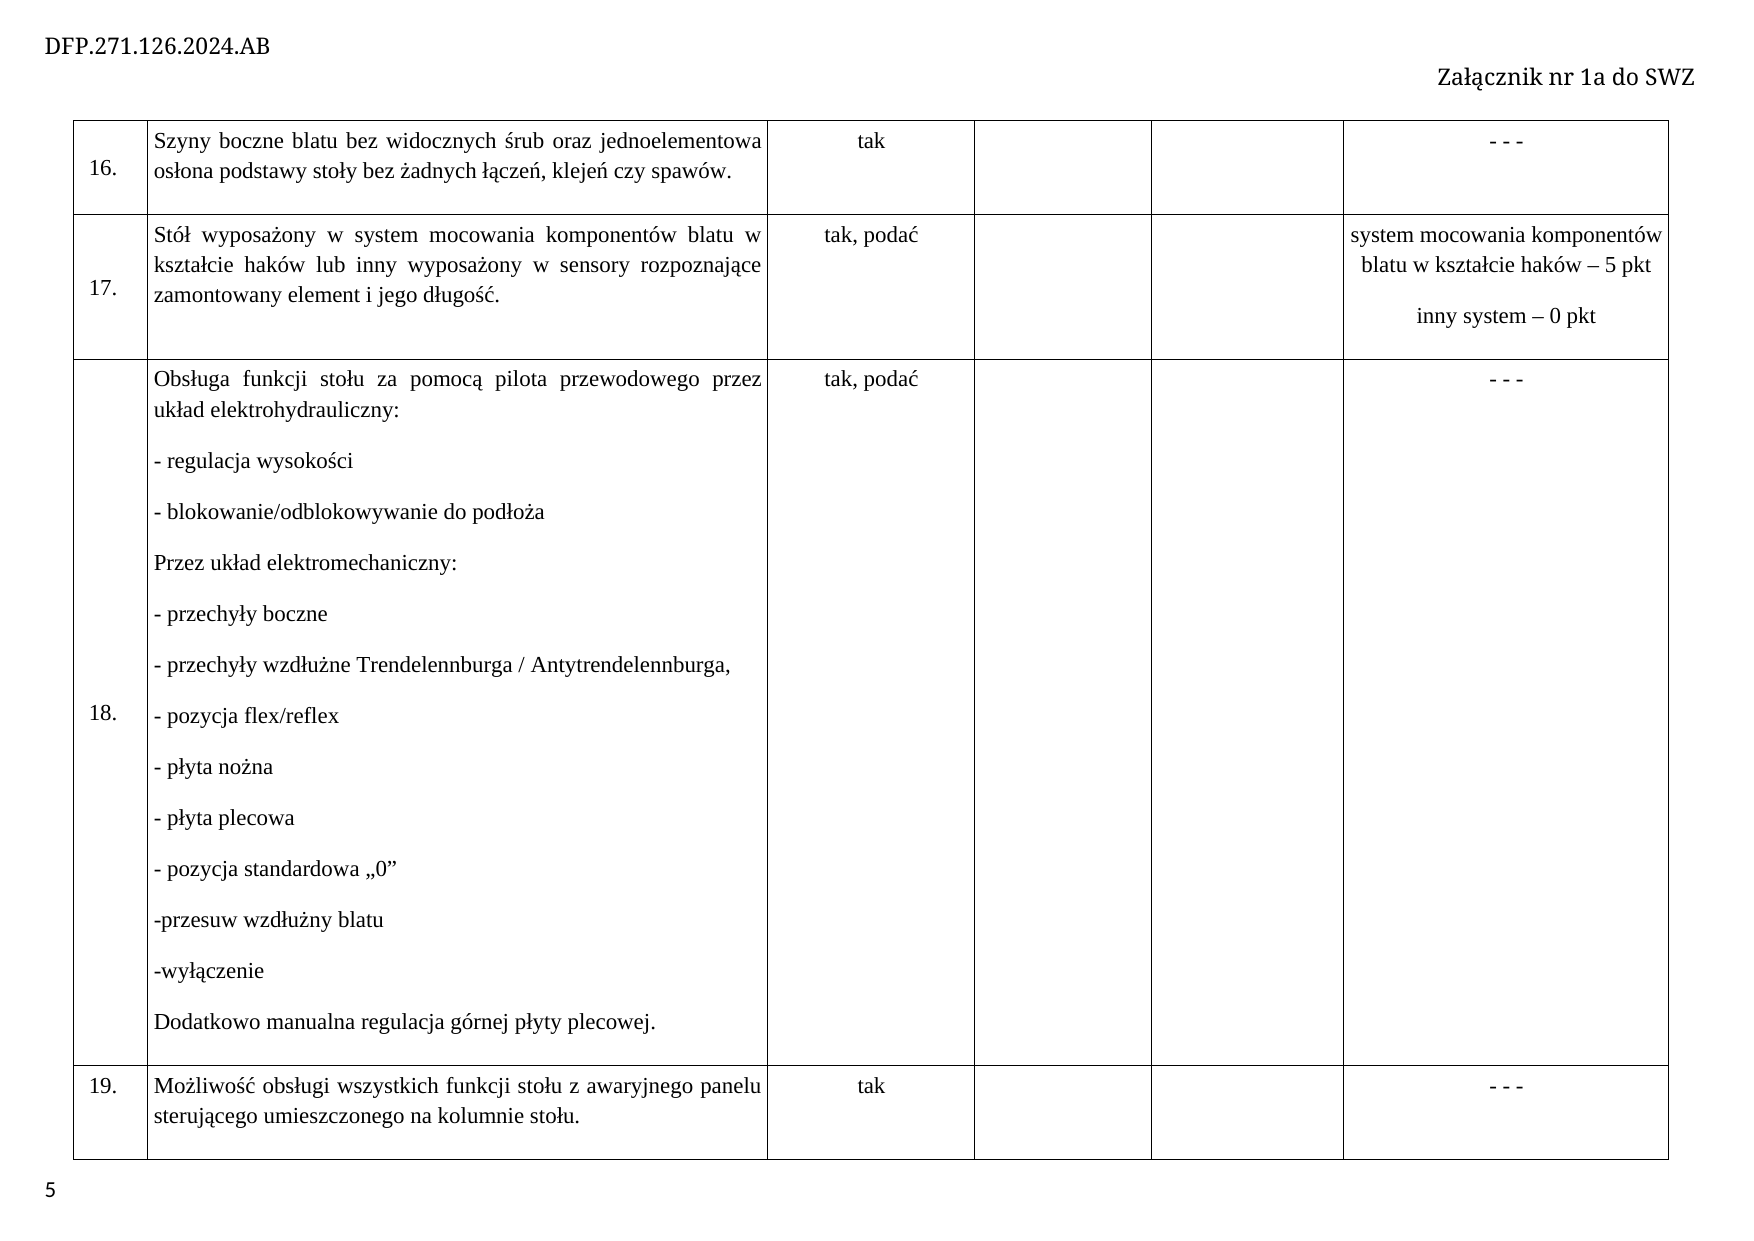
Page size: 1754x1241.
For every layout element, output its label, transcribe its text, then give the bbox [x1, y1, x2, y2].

table_cell system mocowania komponentów blatu w kształcie haków – 5 pkt inny system – 0 pkt [1344, 215, 1668, 359]
table_cell Stół wyposażony w system mocowania komponentów blatu w kształcie haków lub inny wyposażony w sensory rozpoznające zamontowany element i jego długość. [148, 215, 767, 359]
table_cell tak, podać [768, 215, 974, 359]
table_cell tak [768, 1066, 974, 1159]
table_cell [1152, 360, 1343, 1065]
table_cell [1152, 121, 1343, 214]
table_cell [1152, 1066, 1343, 1159]
table_cell Szyny boczne blatu bez widocznych śrub oraz jednoelementowa osłona podstawy stoły bez żadnych łączeń, klejeń czy spawów. [148, 121, 767, 214]
table_cell [74, 215, 147, 359]
table_cell [1152, 215, 1343, 359]
table_cell [74, 121, 147, 214]
table_cell [74, 1066, 147, 1159]
table_cell - - - [1344, 1066, 1668, 1159]
table_cell [975, 360, 1151, 1065]
table_cell [74, 360, 147, 1065]
table_cell tak [768, 121, 974, 214]
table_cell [148, 1066, 767, 1159]
table_cell - - - [1344, 360, 1668, 1065]
table_cell [975, 215, 1151, 359]
table_cell [975, 121, 1151, 214]
table_cell [975, 1066, 1151, 1159]
table_cell tak, podać [768, 360, 974, 1065]
table_cell Obsługa funkcji stołu za pomocą pilota przewodowego przez układ elektrohydrauliczny: - regulacja wysokości - blokowanie/odblokowywanie do podłoża Przez układ elektromechaniczny: - przechyły boczne - przechyły wzdłużne Trendelennburga / Antytrendelennburga, - pozycja flex/reflex - płyta nożna - płyta plecowa - pozycja standardowa „0” -przesuw wzdłużny blatu -wyłączenie Dodatkowo manualna regulacja górnej płyty plecowej. [148, 360, 767, 1065]
table_cell - - - [1344, 121, 1668, 214]
